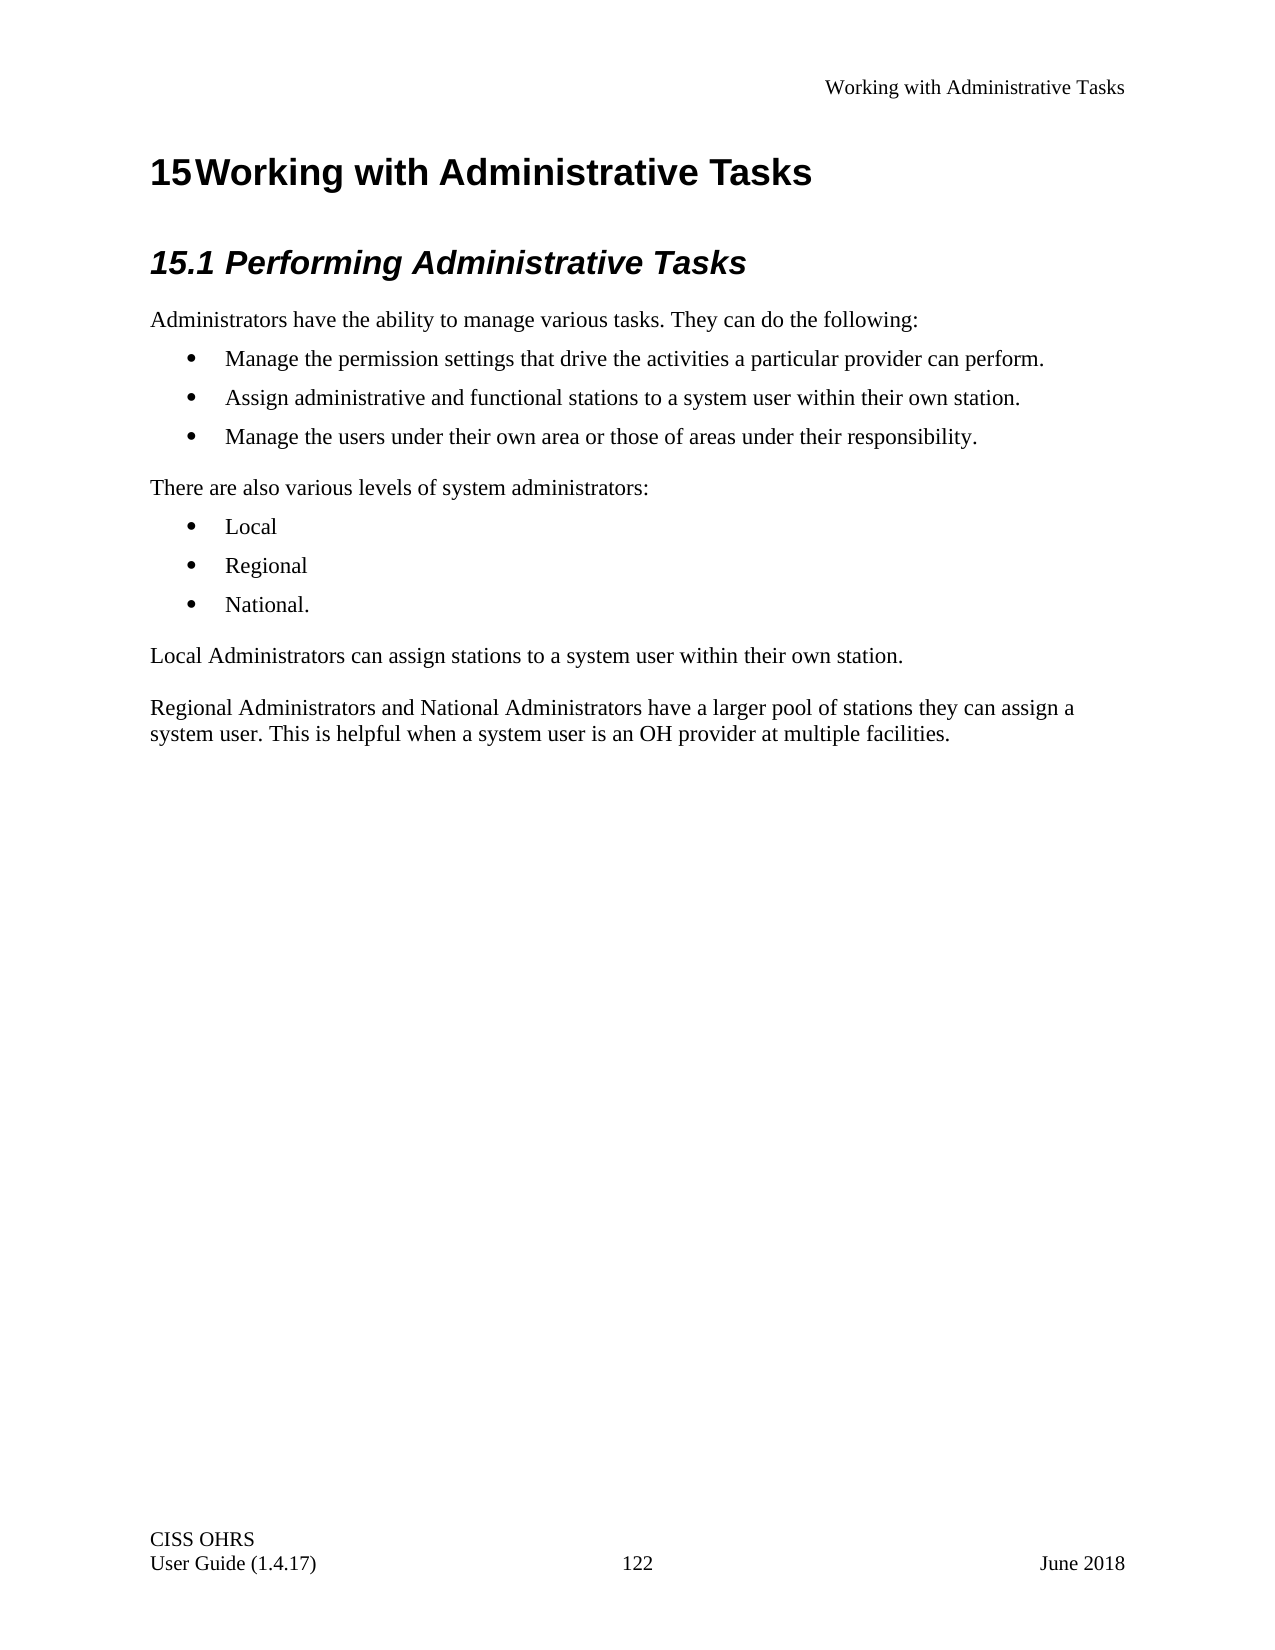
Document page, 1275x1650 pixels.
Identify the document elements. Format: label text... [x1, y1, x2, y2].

list Assign administrative and functional stations to a system user within their own station. [187, 384, 1125, 411]
subtitle Performing Administrative Tasks [150, 243, 1125, 282]
subtitle Working with Administrative Tasks [150, 150, 1125, 193]
list Regional [187, 552, 1125, 578]
text Administrators have the ability to manage various tasks. They can do the following: [150, 307, 1125, 333]
text Local Administrators can assign stations to a system user within their own station. [150, 642, 1125, 669]
list Manage the users under their own area or those of areas under their responsibility. [187, 423, 1125, 449]
list National. [187, 591, 1125, 617]
text There are also various levels of system administrators: [150, 474, 1125, 501]
list Local [187, 513, 1125, 540]
list Manage the permission settings that drive the activities a particular provider can perform. [187, 345, 1125, 372]
text Regional Administrators and National Administrators have a larger pool of stations they can assign a system user. This is helpful when a system user is an OH provider at multiple facilities. [150, 694, 1125, 746]
